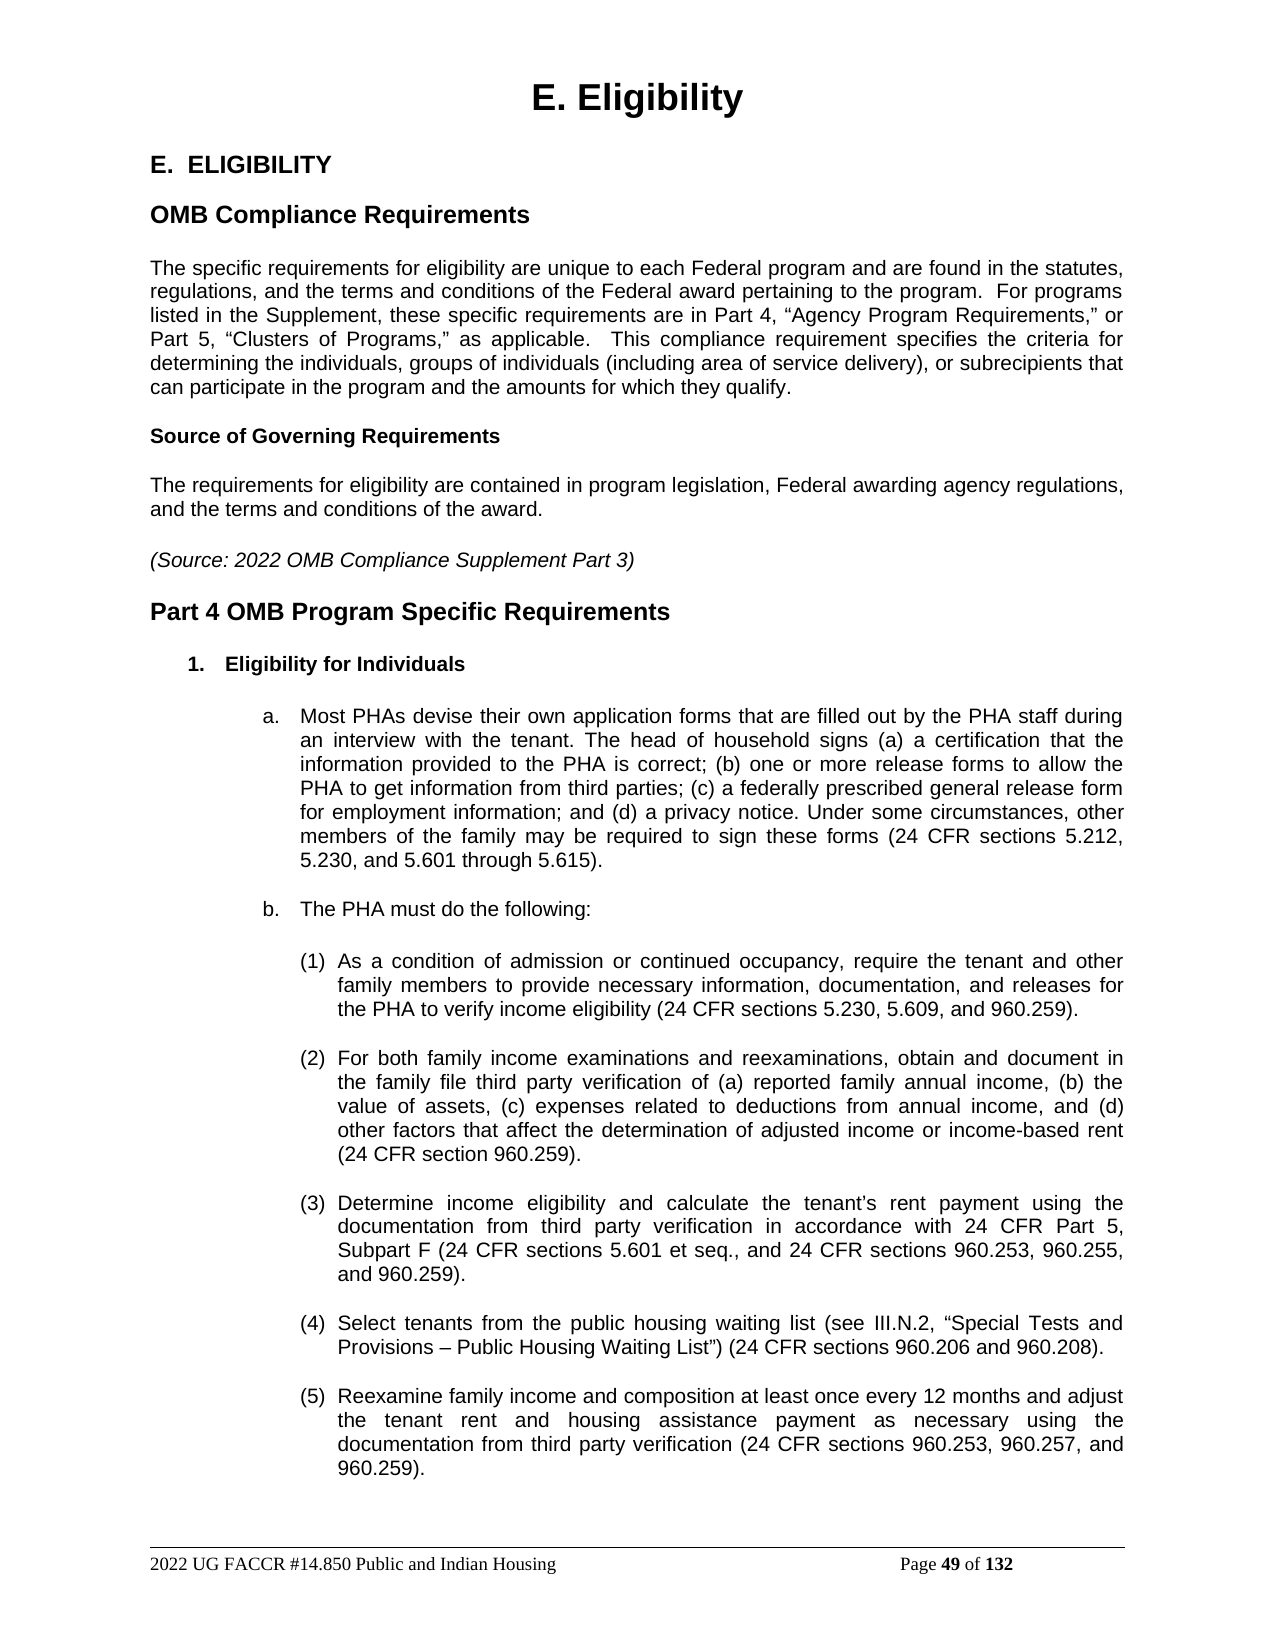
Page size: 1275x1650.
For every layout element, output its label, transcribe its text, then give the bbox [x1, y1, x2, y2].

text The specific requirements for eligibility are unique to each Federal program and are found in the statutes, regulations, and the terms and conditions of the Federal award pertaining to the program. For programs listed in the Supplement, these specific requirements are in Part 4, “Agency Program Requirements,” or Part 5, “Clusters of Programs,” as applicable. This compliance requirement specifies the criteria for determining the individuals, groups of individuals (including area of service delivery), or subrecipients that can participate in the program and the amounts for which they qualify. [150, 255, 1125, 399]
list The PHA must do the following: [263, 895, 1125, 920]
subtitle OMB Compliance Requirements [150, 204, 1125, 229]
list Eligibility for Individuals [188, 652, 1125, 676]
text Source of Governing Requirements [150, 422, 1125, 448]
list Select tenants from the public housing waiting list (see III.N.2, “Special Tests and Provisions – Public Housing Waiting List”) (24 CFR sections 960.206 and 960.208). [300, 1309, 1125, 1359]
list For both family income examinations and reexaminations, obtain and document in the family file third party verification of (a) reported family annual income, (b) the value of assets, (c) expenses related to deductions from annual income, and (d) other factors that affect the determination of adjusted income or income-based rent (24 CFR section 960.259). [300, 1044, 1125, 1165]
list As a condition of admission or continued occupancy, require the tenant and other family members to provide necessary information, documentation, and releases for the PHA to verify income eligibility (24 CFR sections 5.230, 5.609, and 960.259). [300, 949, 1125, 1021]
text Part 4 OMB Program Specific Requirements [150, 596, 1125, 625]
text (Source: 2022 OMB Compliance Supplement Part 3) [150, 547, 1125, 571]
list Determine income eligibility and calculate the tenant’s rent payment using the documentation from third party verification in accordance with 24 CFR Part 5, Subpart F (24 CFR sections 5.601 et seq., and 24 CFR sections 960.253, 960.255, and 960.259). [300, 1189, 1125, 1286]
list Most PHAs devise their own application forms that are filled out by the PHA staff during an interview with the tenant. The head of household signs (a) a certification that the information provided to the PHA is correct; (b) one or more release forms to allow the PHA to get information from third parties; (c) a federally prescribed general release form for employment information; and (d) a privacy notice. Under some circumstances, other members of the family may be required to sign these forms (24 CFR sections 5.212, 5.230, and 5.601 through 5.615). [263, 704, 1125, 872]
list Reexamine family income and composition at least once every 12 months and adjust the tenant rent and housing assistance payment as necessary using the documentation from third party verification (24 CFR sections 960.253, 960.257, and 960.259). [300, 1382, 1125, 1480]
subtitle E. ELIGIBILITY [150, 150, 1125, 179]
text The requirements for eligibility are contained in program legislation, Federal awarding agency regulations, and the terms and conditions of the award. [150, 471, 1125, 521]
